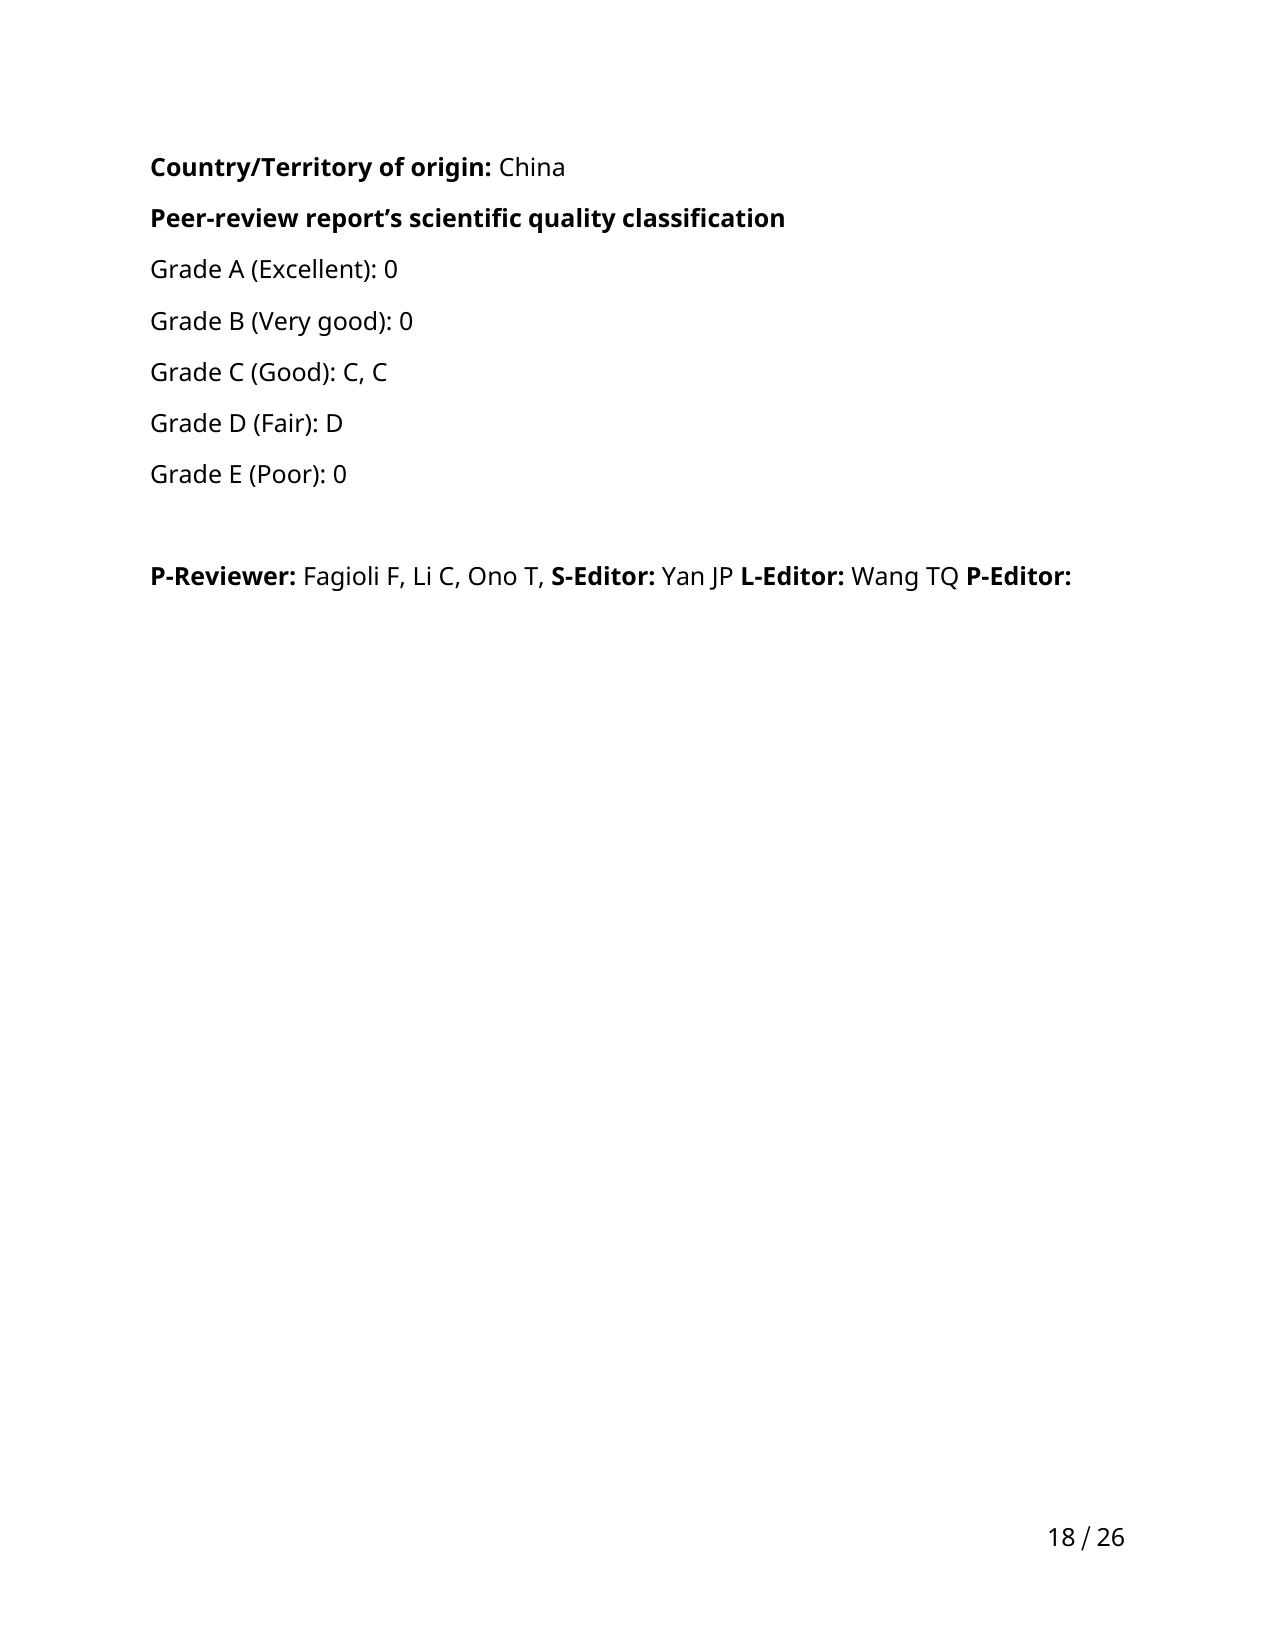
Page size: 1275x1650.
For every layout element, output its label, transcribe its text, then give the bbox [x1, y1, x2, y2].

text Grade B (Very good): 0 [150, 303, 1125, 337]
text Country/Territory of origin: China [150, 150, 1125, 184]
text Grade A (Excellent): 0 [150, 252, 1125, 286]
text Grade D (Fair): D [150, 405, 1125, 439]
text Grade E (Poor): 0 [150, 456, 1125, 490]
text Grade C (Good): C, C [150, 354, 1125, 388]
text P-Reviewer: Fagioli F, Li C, Ono T, S-Editor: Yan JP L-Editor: Wang TQ P-Editor: [150, 558, 1125, 592]
text Peer-review report’s scientific quality classification [150, 201, 1125, 235]
